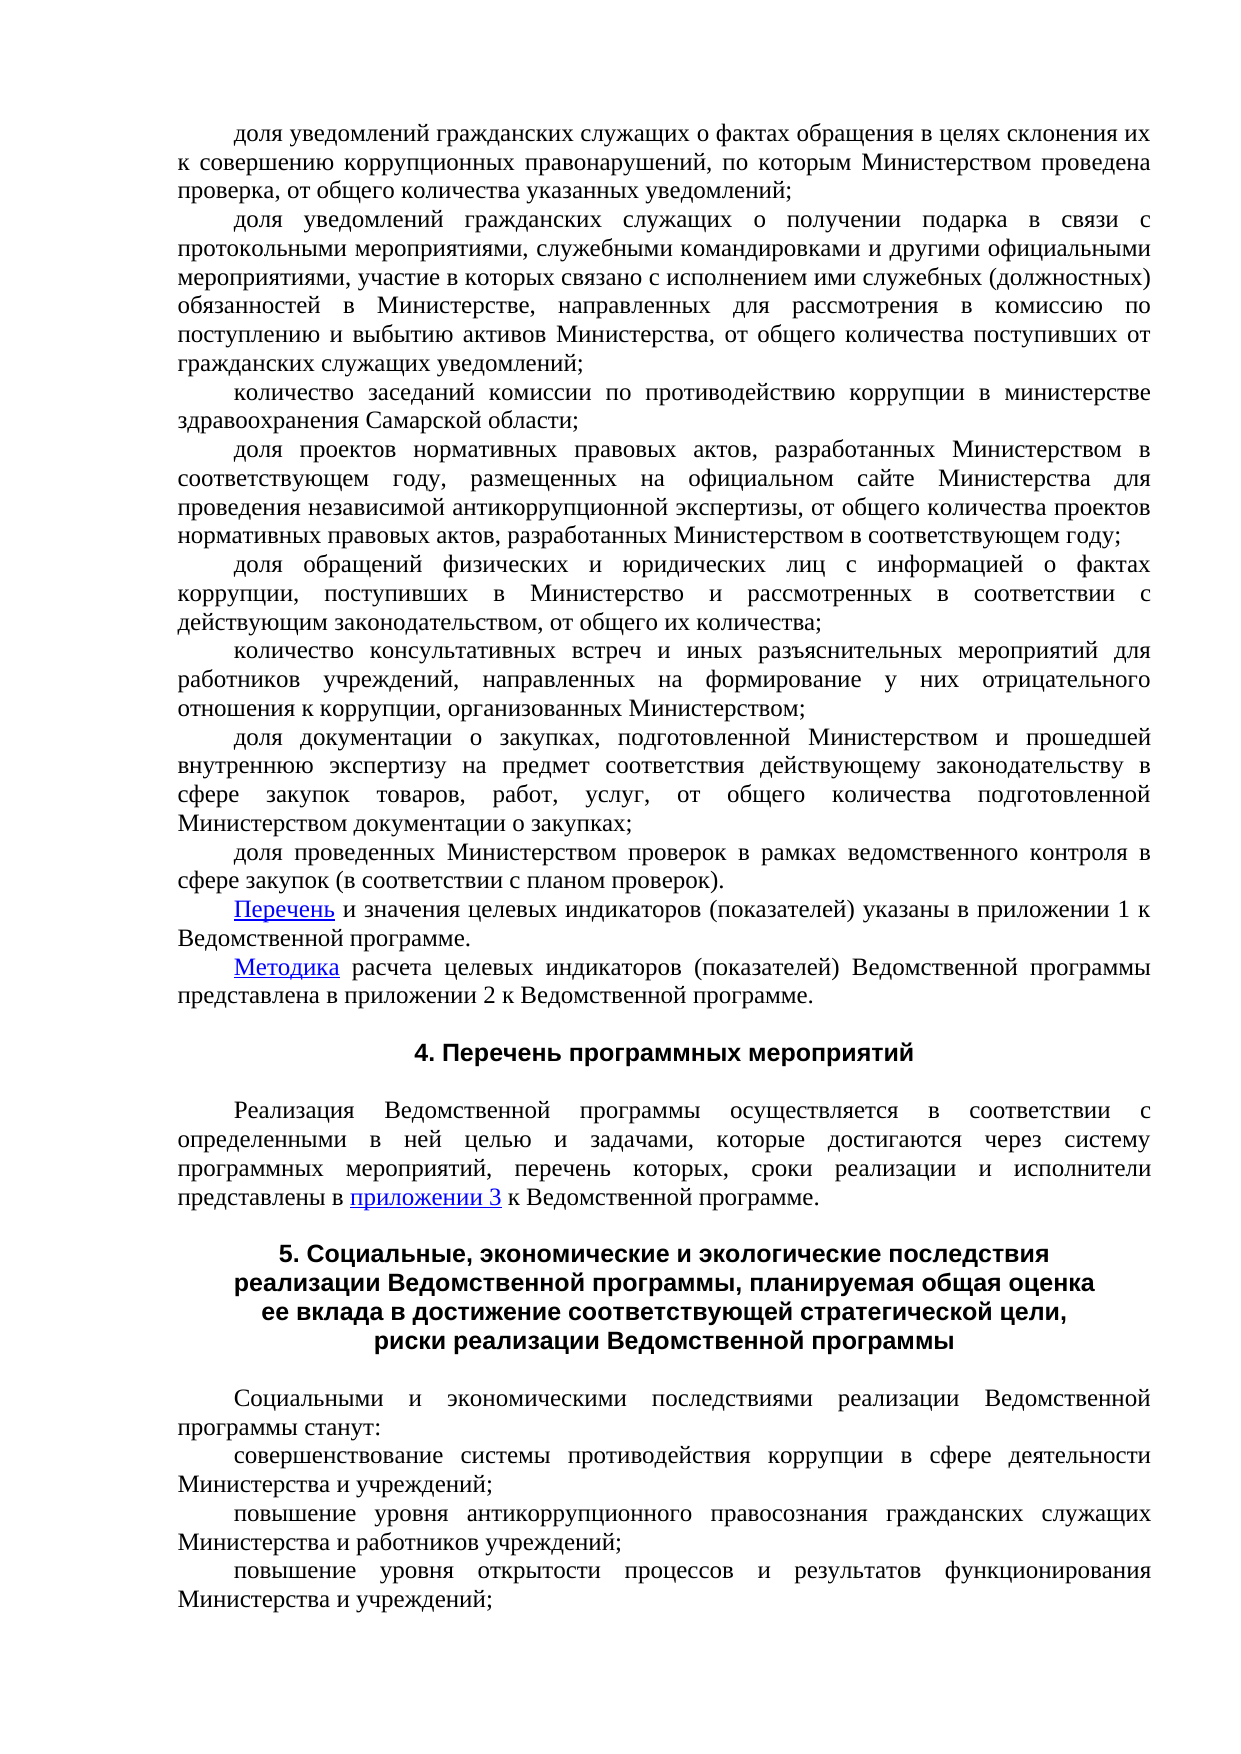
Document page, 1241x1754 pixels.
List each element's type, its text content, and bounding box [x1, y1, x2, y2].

text реализации Ведомственной программы, планируемая общая оценка [177, 1268, 1152, 1297]
text доля проектов нормативных правовых актов, разработанных Министерством в соответствующем году, размещенных на официальном сайте Министерства для проведения независимой антикоррупционной экспертизы, от общего количества проектов нормативных правовых актов, разработанных Министерством в соответствующем году; [177, 434, 1152, 549]
text повышение уровня антикоррупционного правосознания гражданских служащих Министерства и работников учреждений; [177, 1498, 1152, 1556]
text 5. Социальные, экономические и экологические последствия [177, 1239, 1152, 1268]
text Социальными и экономическими последствиями реализации Ведомственной программы станут: [177, 1383, 1152, 1441]
text доля документации о закупках, подготовленной Министерством и прошедшей внутреннюю экспертизу на предмет соответствия действующему законодательству в сфере закупок товаров, работ, услуг, от общего количества подготовленной Министерством документации о закупках; [177, 722, 1152, 837]
text Реализация Ведомственной программы осуществляется в соответствии с определенными в ней целью и задачами, которые достигаются через систему программных мероприятий, перечень которых, сроки реализации и исполнители представлены в приложении 3 к Ведомственной программе. [177, 1096, 1152, 1211]
text ее вклада в достижение соответствующей стратегической цели, [177, 1297, 1152, 1326]
text Методика расчета целевых индикаторов (показателей) Ведомственной программы представлена в приложении 2 к Ведомственной программе. [177, 952, 1152, 1009]
text количество консультативных встреч и иных разъяснительных мероприятий для работников учреждений, направленных на формирование у них отрицательного отношения к коррупции, организованных Министерством; [177, 636, 1152, 722]
text 4. Перечень программных мероприятий [177, 1038, 1152, 1067]
text доля обращений физических и юридических лиц с информацией о фактах коррупции, поступивших в Министерство и рассмотренных в соответствии с действующим законодательством, от общего их количества; [177, 549, 1152, 636]
text Перечень и значения целевых индикаторов (показателей) указаны в приложении 1 к Ведомственной программе. [177, 894, 1152, 952]
text доля проведенных Министерством проверок в рамках ведомственного контроля в сфере закупок (в соответствии с планом проверок). [177, 837, 1152, 894]
text повышение уровня открытости процессов и результатов функционирования Министерства и учреждений; [177, 1556, 1152, 1613]
text совершенствование системы противодействия коррупции в сфере деятельности Министерства и учреждений; [177, 1441, 1152, 1498]
text доля уведомлений гражданских служащих о фактах обращения в целях склонения их к совершению коррупционных правонарушений, по которым Министерством проведена проверка, от общего количества указанных уведомлений; [177, 118, 1152, 204]
text доля уведомлений гражданских служащих о получении подарка в связи с протокольными мероприятиями, служебными командировками и другими официальными мероприятиями, участие в которых связано с исполнением ими служебных (должностных) обязанностей в Министерстве, направленных для рассмотрения в комиссию по поступлению и выбытию активов Министерства, от общего количества поступивших от гражданских служащих уведомлений; [177, 204, 1152, 377]
text риски реализации Ведомственной программы [177, 1326, 1152, 1354]
text количество заседаний комиссии по противодействию коррупции в министерстве здравоохранения Самарской области; [177, 377, 1152, 434]
